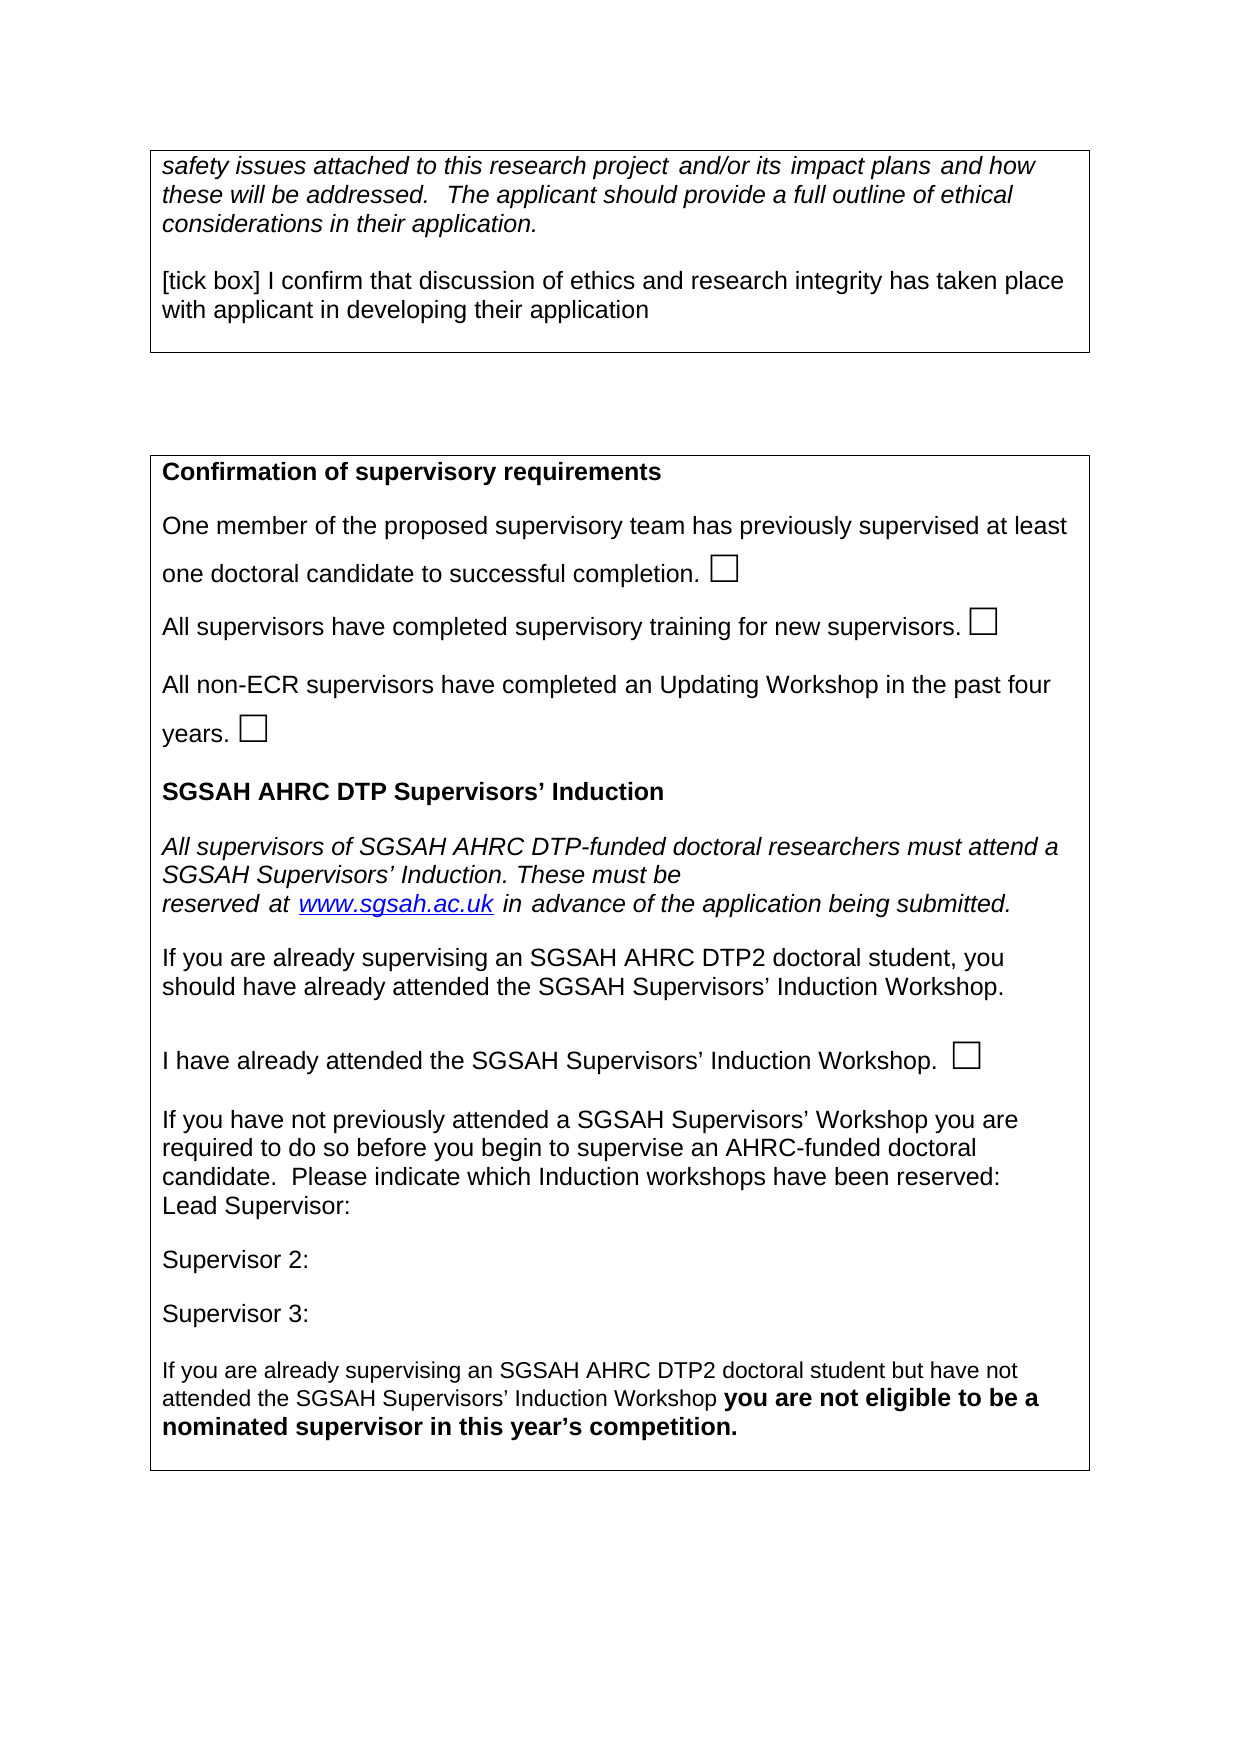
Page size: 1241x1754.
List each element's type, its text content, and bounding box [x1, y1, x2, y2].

table_header Confirmation of supervisory requirements One member of the proposed supervisory team has previously supervised at least one doctoral candidate to successful completion. □ All supervisors have completed supervisory training for new supervisors. □ All non-ECR supervisors have completed an Updating Workshop in the past four years. □ SGSAH AHRC DTP Supervisors’ Induction All supervisors of SGSAH AHRC DTP-funded doctoral researchers must attend a SGSAH Supervisors’ Induction. These must be reserved at www.sgsah.ac.uk in advance of the application being submitted. If you are already supervising an SGSAH AHRC DTP2 doctoral student, you should have already attended the SGSAH Supervisors’ Induction Workshop. I have already attended the SGSAH Supervisors’ Induction Workshop. □ If you have not previously attended a SGSAH Supervisors’ Workshop you are required to do so before you begin to supervise an AHRC-funded doctoral candidate. Please indicate which Induction workshops have been reserved: Lead Supervisor: Supervisor 2: Supervisor 3: If you are already supervising an SGSAH AHRC DTP2 doctoral student but have not attended the SGSAH Supervisors’ Induction Workshop you are not eligible to be a nominated supervisor in this year’s competition. [151, 456, 1089, 1469]
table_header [151, 151, 1089, 352]
